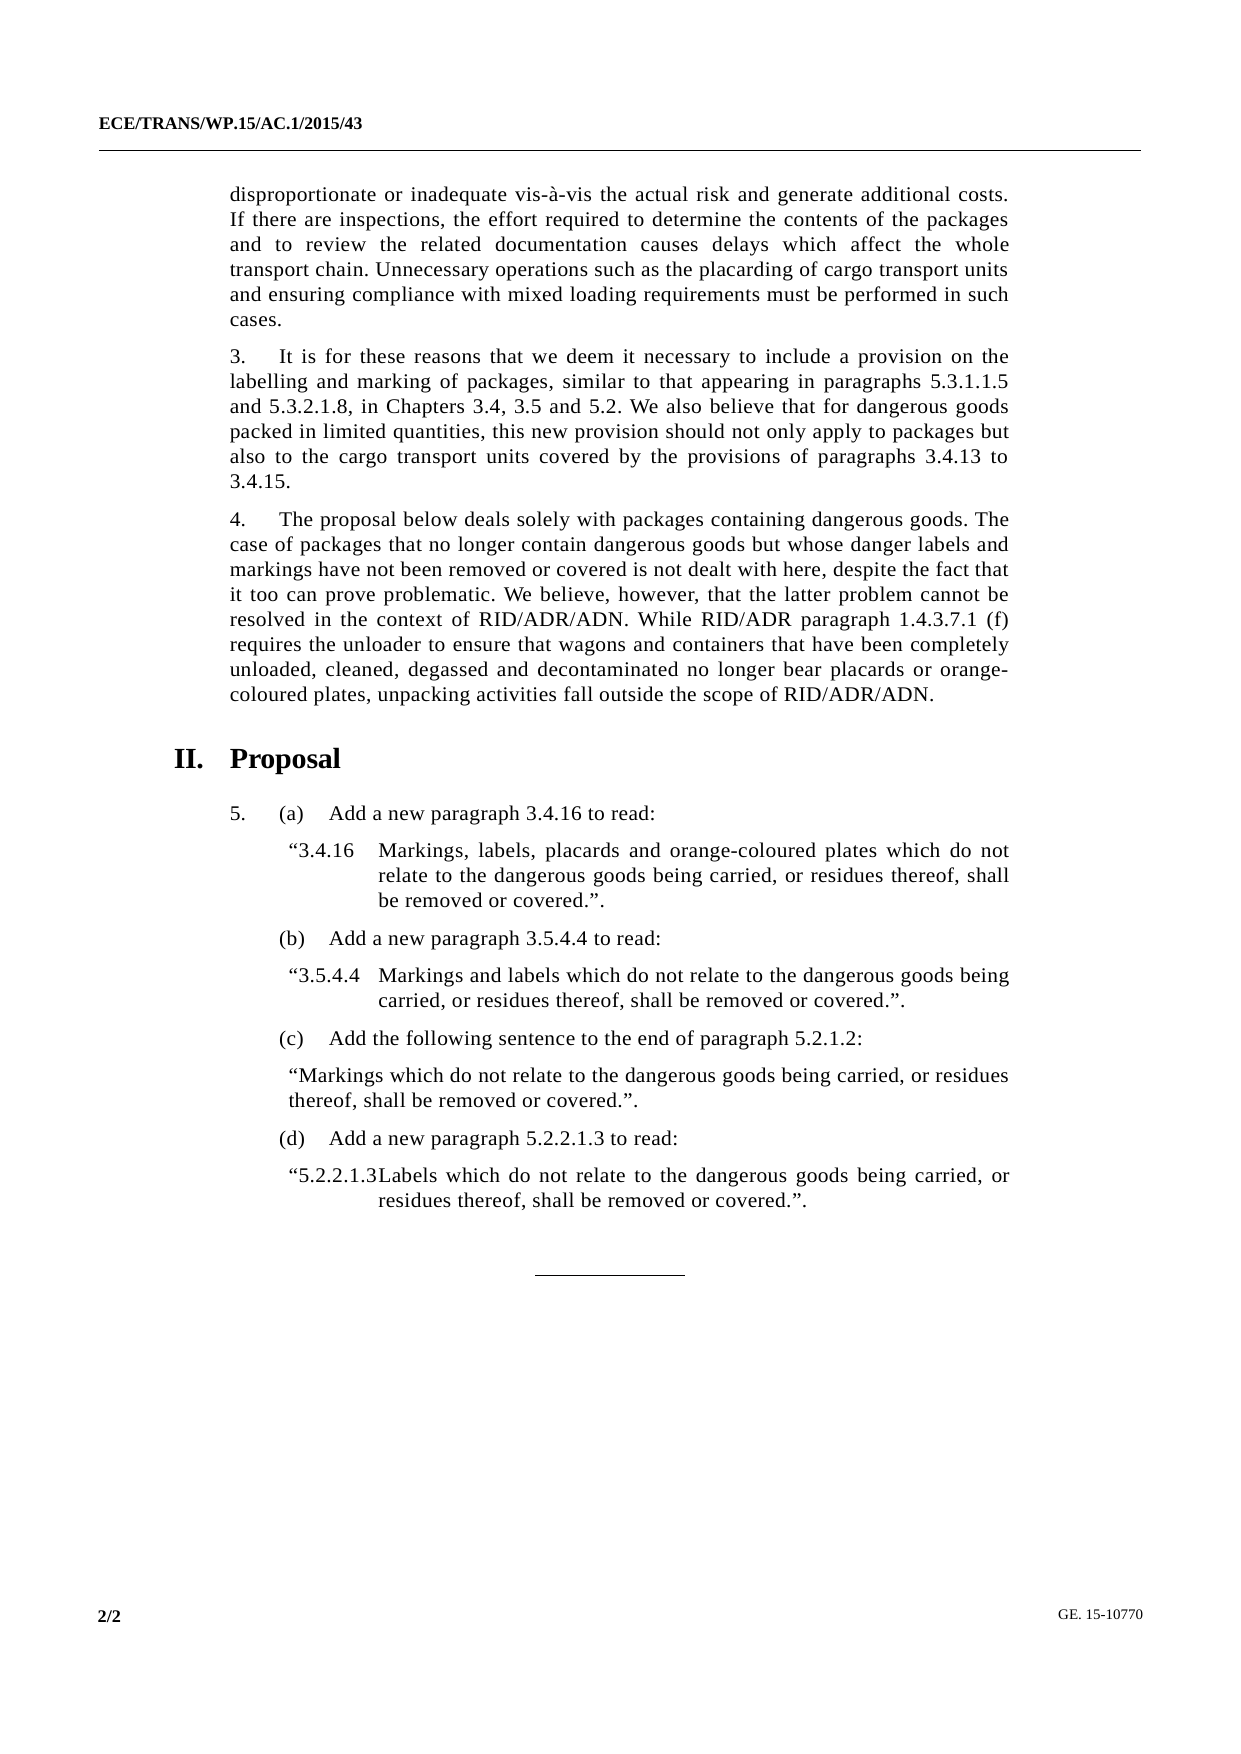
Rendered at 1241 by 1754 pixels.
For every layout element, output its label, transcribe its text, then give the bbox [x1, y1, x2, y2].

text “5.2.2.1.3 Labels which do not relate to the dangerous goods being carried, or residues thereof, shall be removed or covered.”. [288, 1163, 1011, 1213]
text 4. The proposal below deals solely with packages containing dangerous goods. The case of packages that no longer contain dangerous goods but whose danger labels and markings have not been removed or covered is not dealt with here, despite the fact that it too can prove problematic. We believe, however, that the latter problem cannot be resolved in the context of RID/ADR/ADN. While RID/ADR paragraph 1.4.3.7.1 (f) requires the unloader to ensure that wagons and containers that have been completely unloaded, cleaned, degassed and decontaminated no longer bear placards or orange-coloured plates, unpacking activities fall outside the scope of RID/ADR/ADN. [229, 506, 1011, 706]
text (c) Add the following sentence to the end of paragraph 5.2.1.2: [229, 1025, 1011, 1050]
text 3. It is for these reasons that we deem it necessary to include a provision on the labelling and marking of packages, similar to that appearing in paragraphs 5.3.1.1.5 and 5.3.2.1.8, in Chapters 3.4, 3.5 and 5.2. We also believe that for dangerous goods packed in limited quantities, this new provision should not only apply to packages but also to the cargo transport units covered by the provisions of paragraphs 3.4.13 to 3.4.15. [229, 344, 1011, 494]
text 5. (a) Add a new paragraph 3.4.16 to read: [229, 800, 1011, 825]
text (d) Add a new paragraph 5.2.2.1.3 to read: [229, 1125, 1011, 1150]
text (b) Add a new paragraph 3.5.4.4 to read: [229, 925, 1011, 950]
text “Markings which do not relate to the dangerous goods being carried, or residues thereof, shall be removed or covered.”. [288, 1063, 1011, 1113]
text “3.4.16 Markings, labels, placards and orange-coloured plates which do not relate to the dangerous goods being carried, or residues thereof, shall be removed or covered.”. [288, 838, 1011, 913]
text “3.5.4.4 Markings and labels which do not relate to the dangerous goods being carried, or residues thereof, shall be removed or covered.”. [288, 963, 1011, 1013]
text II. Proposal [97, 744, 1011, 775]
